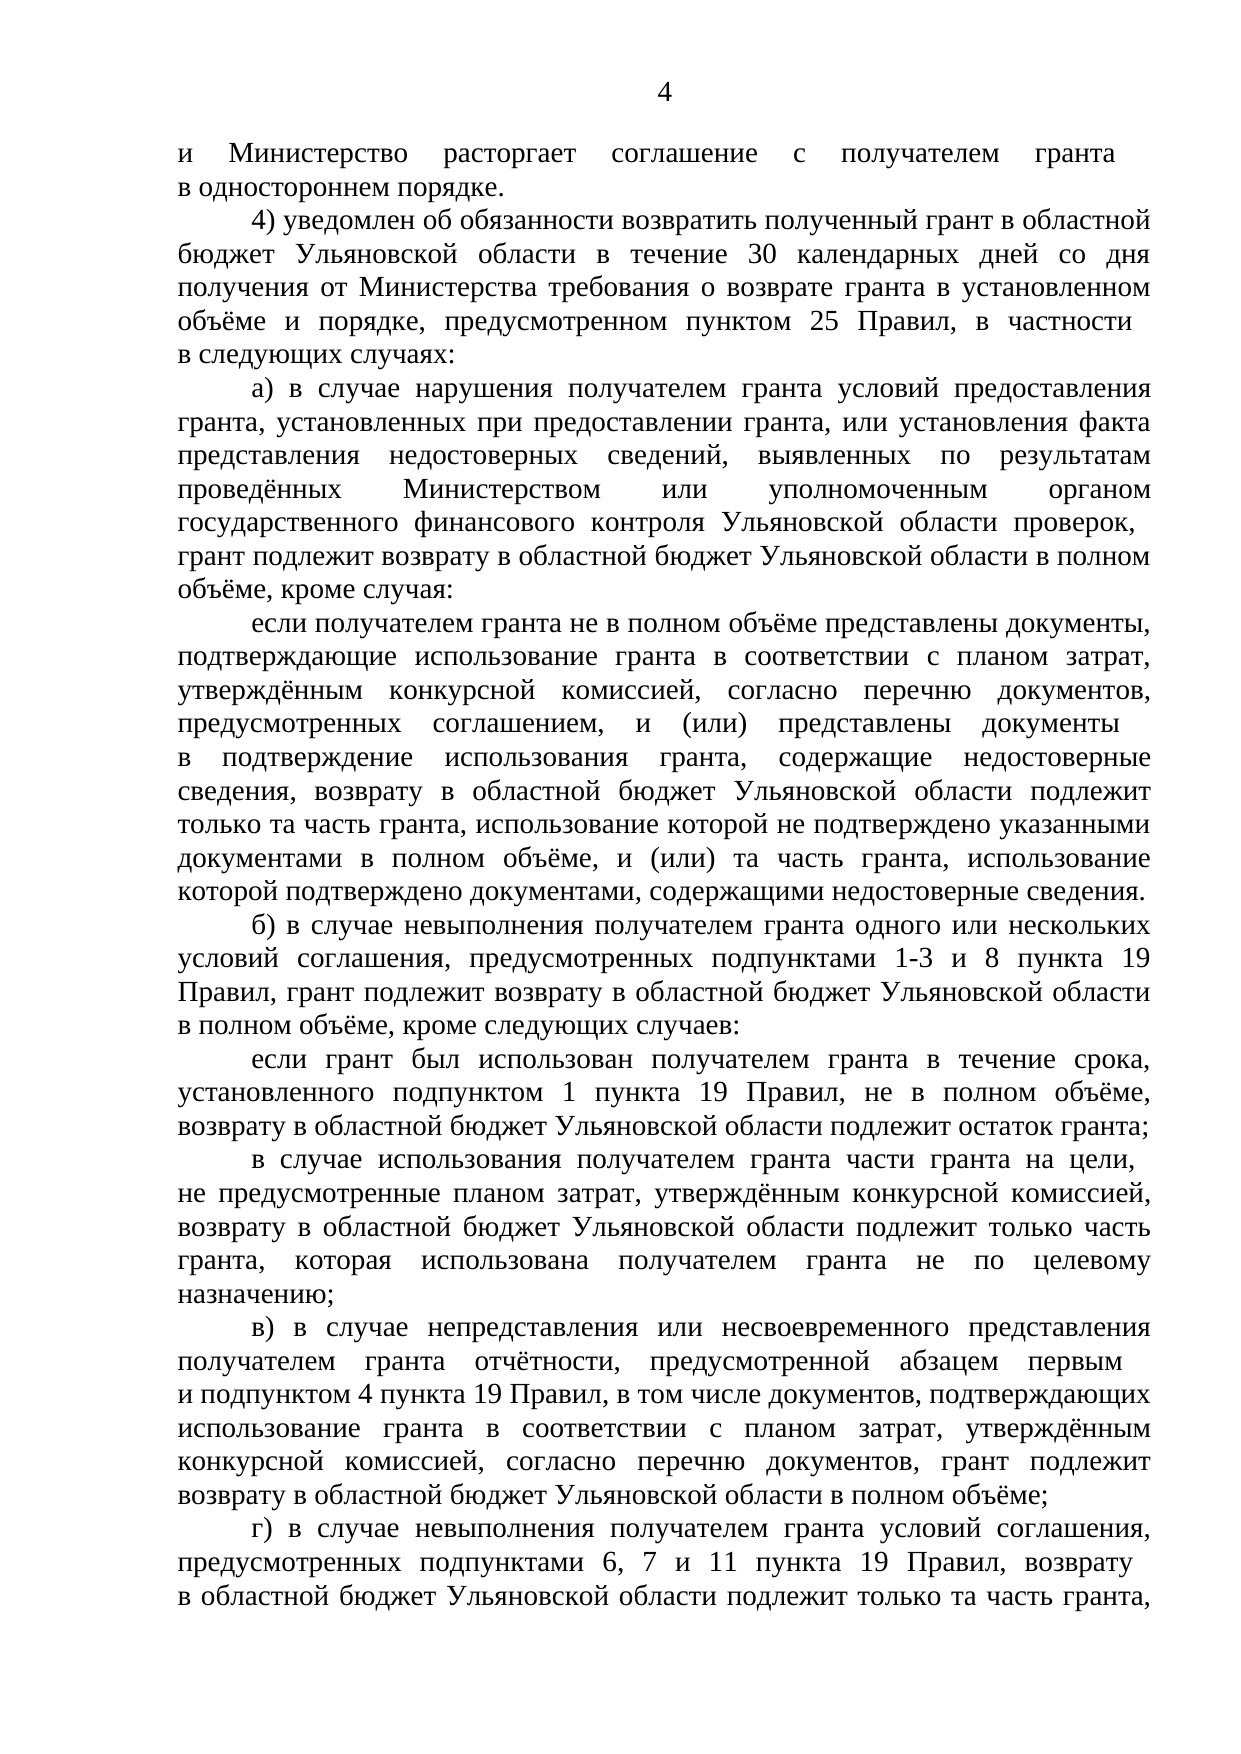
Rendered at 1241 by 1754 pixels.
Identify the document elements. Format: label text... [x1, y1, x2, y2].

text если получателем гранта не в полном объёме представлены документы, подтверждающие использование гранта в соответствии с планом затрат, утверждённым конкурсной комиссией, согласно перечню документов, предусмотренных соглашением, и (или) представлены документы в подтверждение использования гранта, содержащие недостоверные сведения, возврату в областной бюджет Ульяновской области подлежит только та часть гранта, использование которой не подтверждено указанными документами в полном объёме, и (или) та часть гранта, использование которой подтверждено документами, содержащими недостоверные сведения. [177, 605, 1152, 907]
text в случае использования получателем гранта части гранта на цели, не предусмотренные планом затрат, утверждённым конкурсной комиссией, возврату в областной бюджет Ульяновской области подлежит только часть гранта, которая использована получателем гранта не по целевому назначению; [177, 1142, 1152, 1309]
text в) в случае непредставления или несвоевременного представления получателем гранта отчётности, предусмотренной абзацем первым и подпунктом 4 пункта 19 Правил, в том числе документов, подтверждающих использование гранта в соответствии с планом затрат, утверждённым конкурсной комиссией, согласно перечню документов, грант подлежит возврату в областной бюджет Ульяновской области в полном объёме; [177, 1309, 1152, 1511]
text 4) уведомлен об обязанности возвратить полученный грант в областной бюджет Ульяновской области в течение 30 календарных дней со дня получения от Министерства требования о возврате гранта в установленном объёме и порядке, предусмотренном пунктом 25 Правил, в частности в следующих случаях: [177, 202, 1152, 370]
text если грант был использован получателем гранта в течение срока, установленного подпунктом 1 пункта 19 Правил, не в полном объёме, возврату в областной бюджет Ульяновской области подлежит остаток гранта; [177, 1041, 1152, 1142]
text а) в случае нарушения получателем гранта условий предоставления гранта, установленных при предоставлении гранта, или установления факта представления недостоверных сведений, выявленных по результатам проведённых Министерством или уполномоченным органом государственного финансового контроля Ульяновской области проверок, грант подлежит возврату в областной бюджет Ульяновской области в полном объёме, кроме случая: [177, 370, 1152, 605]
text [177, 135, 1152, 202]
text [177, 1511, 1152, 1611]
text б) в случае невыполнения получателем гранта одного или нескольких условий соглашения, предусмотренных подпунктами 1-3 и 8 пункта 19 Правил, грант подлежит возврату в областной бюджет Ульяновской области в полном объёме, кроме следующих случаев: [177, 907, 1152, 1041]
